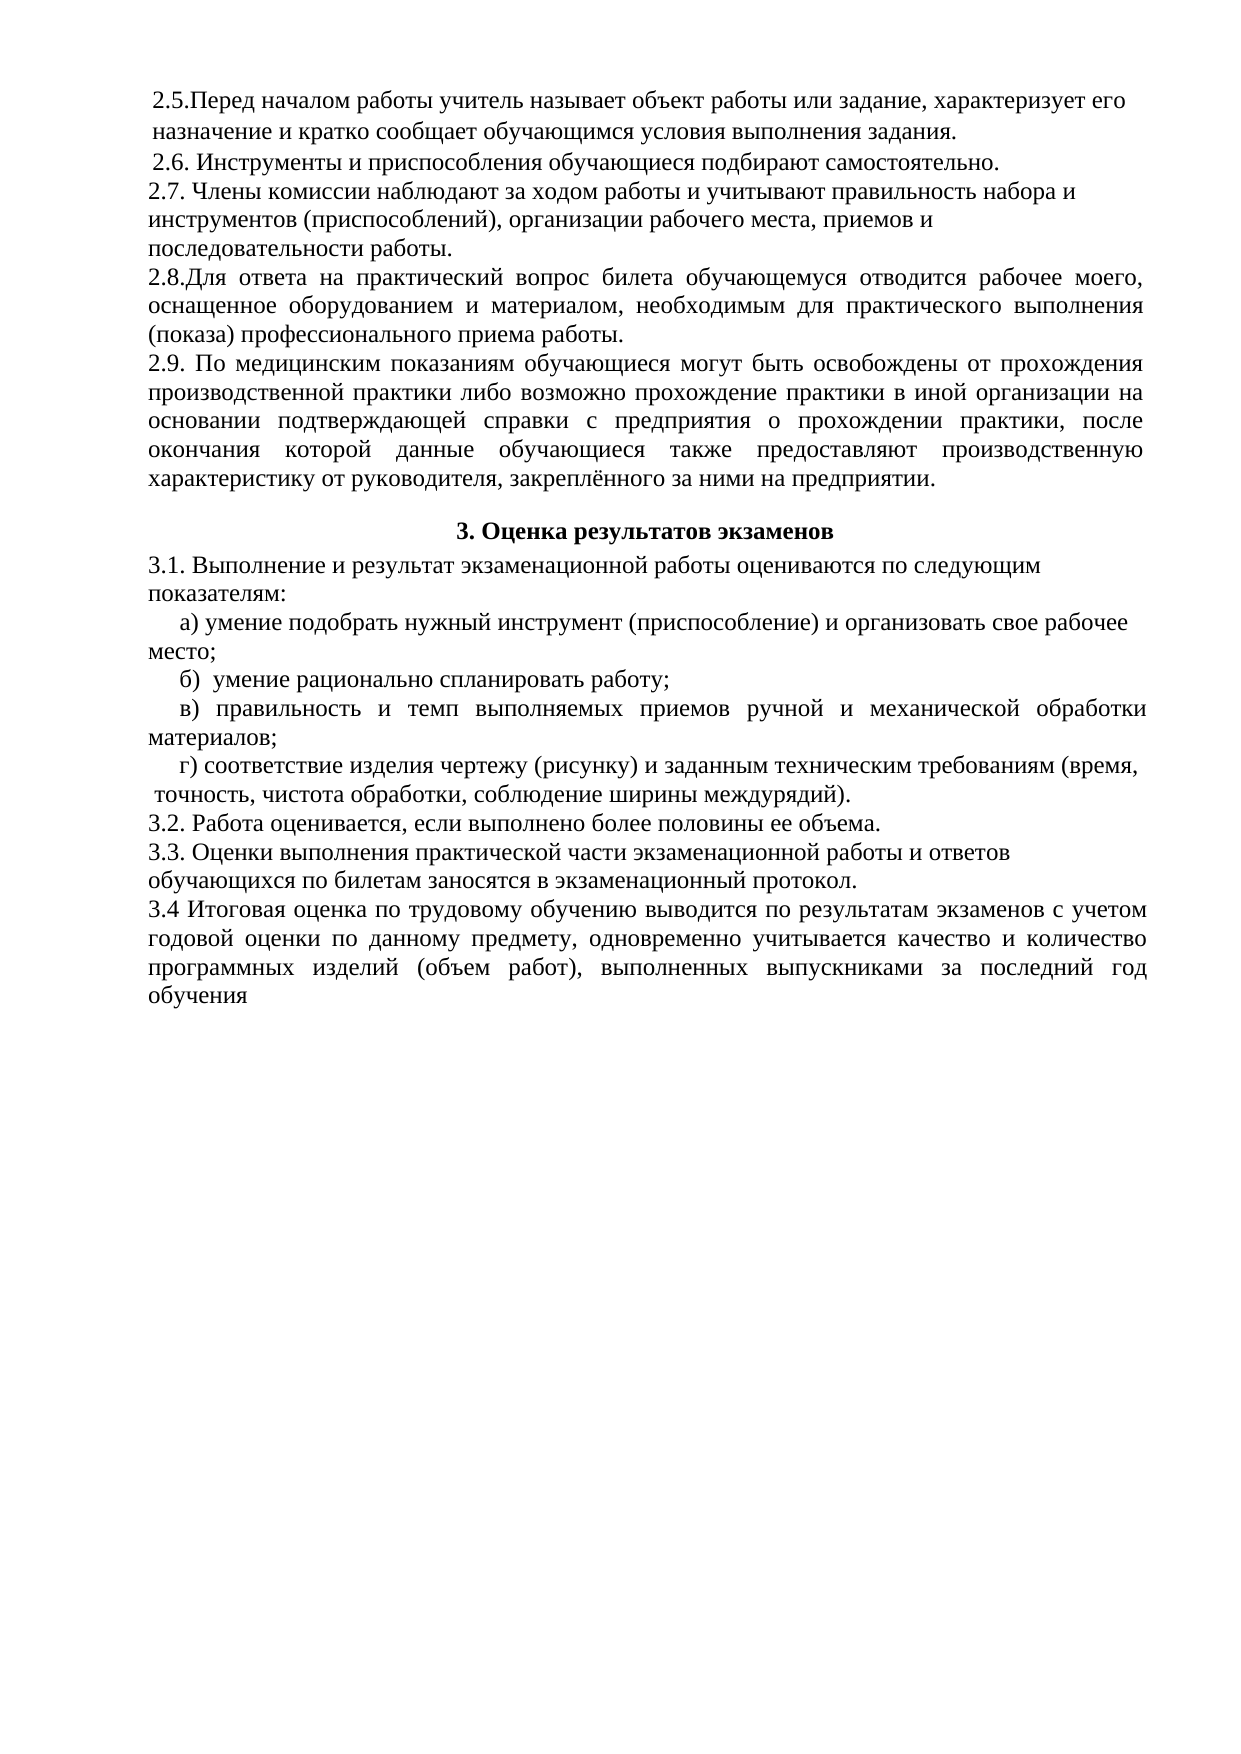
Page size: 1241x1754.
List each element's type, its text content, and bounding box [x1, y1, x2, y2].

text 2.6. Инструменты и приспособления обучающиеся подбирают самостоятельно. [152, 147, 1153, 176]
text г) соответствие изделия чертежу (рисунку) и заданным техническим требованиям (время, точность, чистота обработки, соблюдение ширины междурядий). [154, 750, 1151, 808]
text 3.1. Выполнение и результат экзаменационной работы оцениваются по следующим показателям: [148, 551, 1067, 607]
text 2.5.Перед началом работы учитель называет объект работы или задание, характеризует его назначение и кратко сообщает обучающимся условия выполнения задания. [152, 85, 1153, 145]
text 2.7. Члены комиссии наблюдают за ходом работы и учитывают правильность набора и инструментов (приспособлений), организации рабочего места, приемов и последовательности работы. [148, 176, 1144, 262]
list Оценка результатов экзаменов [456, 516, 1153, 545]
text б) умение рационально спланировать работу; [179, 664, 1153, 693]
text в) правильность и темп выполняемых приемов ручной и механической обработки материалов; [148, 693, 1148, 750]
text 2.8.Для ответа на практический вопрос билета обучающемуся отводится рабочее моего, оснащенное оборудованием и материалом, необходимым для практического выполнения (показа) профессионального приема работы. [148, 262, 1144, 348]
text 3.3. Оценки выполнения практической части экзаменационной работы и ответов обучающихся по билетам заносятся в экзаменационный протокол. [148, 837, 1017, 894]
text 3.4 Итоговая оценка по трудовому обучению выводится по результатам экзаменов с учетом годовой оценки по данному предмету, одновременно учитывается качество и количество программных изделий (объем работ), выполненных выпускниками за последний год обучения [148, 894, 1148, 1009]
text 3.2. Работа оценивается, если выполнено более половины ее объема. [148, 808, 1153, 837]
text а) умение подобрать нужный инструмент (приспособление) и организовать свое рабочее место; [148, 607, 1136, 664]
text 2.9. По медицинским показаниям обучающиеся могут быть освобождены от прохождения производственной практики либо возможно прохождение практики в иной организации на основании подтверждающей справки с предприятия о прохождении практики, после окончания которой данные обучающиеся также предоставляют производственную характеристику от руководителя, закреплённого за ними на предприятии. [148, 348, 1144, 492]
